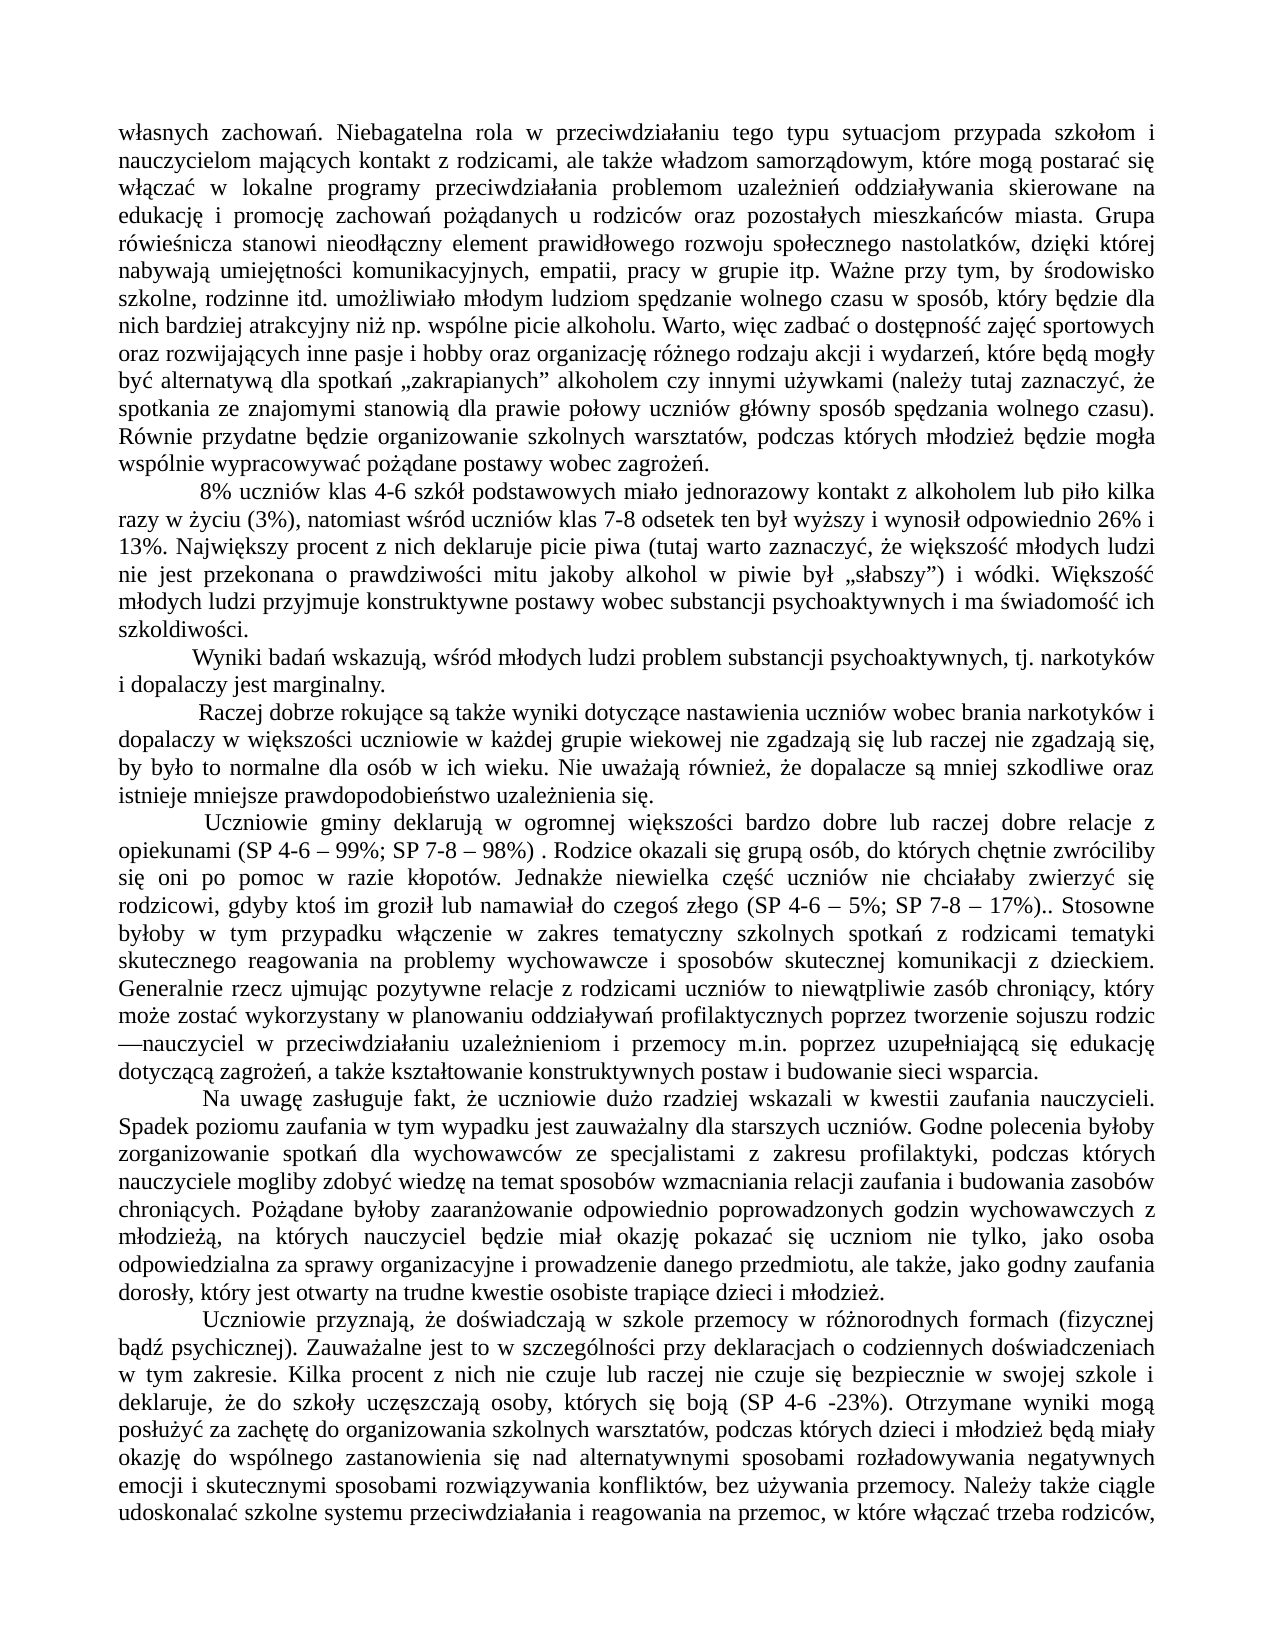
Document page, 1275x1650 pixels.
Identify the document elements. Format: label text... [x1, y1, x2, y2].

text Na uwagę zasługuje fakt, że uczniowie dużo rzadziej wskazali w kwestii zaufania nauczycieli. Spadek poziomu zaufania w tym wypadku jest zauważalny dla starszych uczniów. Godne polecenia byłoby zorganizowanie spotkań dla wychowawców ze specjalistami z zakresu profilaktyki, podczas których nauczyciele mogliby zdobyć wiedzę na temat sposobów wzmacniania relacji zaufania i budowania zasobów chroniących. Pożądane byłoby zaaranżowanie odpowiednio poprowadzonych godzin wychowawczych z młodzieżą, na których nauczyciel będzie miał okazję pokazać się uczniom nie tylko, jako osoba odpowiedzialna za sprawy organizacyjne i prowadzenie danego przedmiotu, ale także, jako godny zaufania dorosły, który jest otwarty na trudne kwestie osobiste trapiące dzieci i młodzież. [118, 1084, 1157, 1305]
text Wyniki badań wskazują, wśród młodych ludzi problem substancji psychoaktywnych, tj. narkotyków i dopalaczy jest marginalny. [118, 643, 1157, 698]
text Uczniowie gminy deklarują w ogromnej większości bardzo dobre lub raczej dobre relacje z opiekunami (SP 4-6 – 99%; SP 7-8 – 98%) . Rodzice okazali się grupą osób, do których chętnie zwróciliby się oni po pomoc w razie kłopotów. Jednakże niewielka część uczniów nie chciałaby zwierzyć się rodzicowi, gdyby ktoś im groził lub namawiał do czegoś złego (SP 4-6 – 5%; SP 7-8 – 17%).. Stosowne byłoby w tym przypadku włączenie w zakres tematyczny szkolnych spotkań z rodzicami tematyki skutecznego reagowania na problemy wychowawcze i sposobów skutecznej komunikacji z dzieckiem. Generalnie rzecz ujmując pozytywne relacje z rodzicami uczniów to niewątpliwie zasób chroniący, który może zostać wykorzystany w planowaniu oddziaływań profilaktycznych poprzez tworzenie sojuszu rodzic—nauczyciel w przeciwdziałaniu uzależnieniom i przemocy m.in. poprzez uzupełniającą się edukację dotyczącą zagrożeń, a także kształtowanie konstruktywnych postaw i budowanie sieci wsparcia. [118, 808, 1157, 1084]
text 8% uczniów klas 4-6 szkół podstawowych miało jednorazowy kontakt z alkoholem lub piło kilka razy w życiu (3%), natomiast wśród uczniów klas 7-8 odsetek ten był wyższy i wynosił odpowiednio 26% i 13%. Największy procent z nich deklaruje picie piwa (tutaj warto zaznaczyć, że większość młodych ludzi nie jest przekonana o prawdziwości mitu jakoby alkohol w piwie był „słabszy”) i wódki. Większość młodych ludzi przyjmuje konstruktywne postawy wobec substancji psychoaktywnych i ma świadomość ich szkoldiwości. [118, 477, 1157, 643]
text Raczej dobrze rokujące są także wyniki dotyczące nastawienia uczniów wobec brania narkotyków i dopalaczy w większości uczniowie w każdej grupie wiekowej nie zgadzają się lub raczej nie zgadzają się, by było to normalne dla osób w ich wieku. Nie uważają również, że dopalacze są mniej szkodliwe oraz istnieje mniejsze prawdopodobieństwo uzależnienia się. [118, 698, 1157, 808]
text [118, 118, 1157, 477]
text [118, 1305, 1157, 1526]
